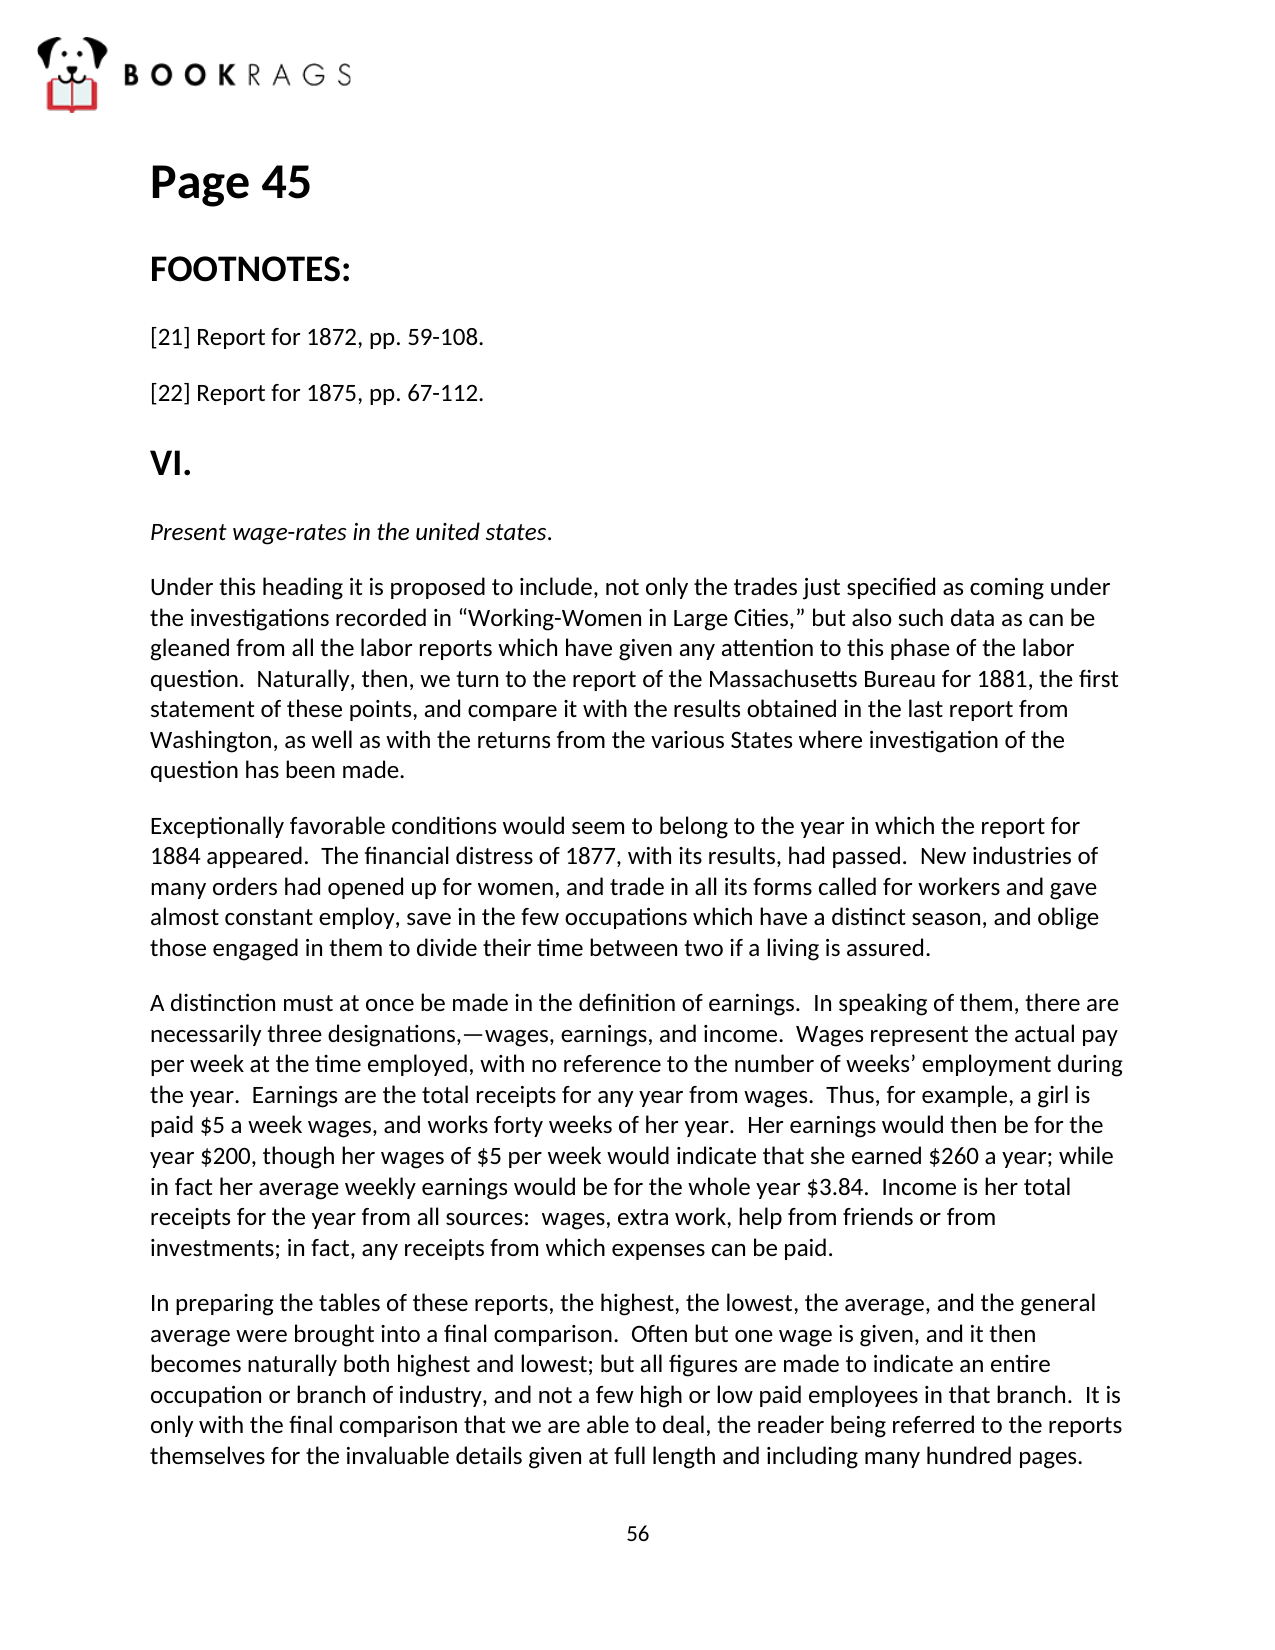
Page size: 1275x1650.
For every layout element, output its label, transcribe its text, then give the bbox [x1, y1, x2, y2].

text A distinction must at once be made in the definition of earnings. In speaking of them, there are necessarily three designations,—­wages, earnings, and income. Wages represent the actual pay per week at the time employed, with no reference to the number of weeks’ employment during the year. Earnings are the total receipts for any year from wages. Thus, for example, a girl is paid $5 a week wages, and works forty weeks of her year. Her earnings would then be for the year $200, though her wages of $5 per week would indicate that she earned $260 a year; while in fact her average weekly earnings would be for the whole year $3.84. Income is her total receipts for the year from all sources: wages, extra work, help from friends or from investments; in fact, any receipts from which expenses can be paid. [150, 987, 1125, 1262]
text [21] Report for 1872, pp. 59-108. [150, 322, 1125, 352]
picture [37, 37, 351, 113]
text Present wage-rates in the united states. [150, 516, 1125, 546]
text Under this heading it is proposed to include, not only the trades just specified as coming under the investigations recorded in “Working-Women in Large Cities,” but also such data as can be gleaned from all the labor reports which have given any attention to this phase of the labor question. Naturally, then, we turn to the report of the Massachusetts Bureau for 1881, the first statement of these points, and compare it with the results obtained in the last report from Washington, as well as with the returns from the various States where investigation of the question has been made. [150, 571, 1125, 785]
text [22] Report for 1875, pp. 67-112. [150, 377, 1125, 408]
text VI. [150, 439, 1125, 484]
text In preparing the tables of these reports, the highest, the lowest, the average, and the general average were brought into a final comparison. Often but one wage is given, and it then becomes naturally both highest and lowest; but all figures are made to indicate an entire occupation or branch of industry, and not a few high or low paid employees in that branch. It is only with the final comparison that we are able to deal, the reader being referred to the reports themselves for the invaluable details given at full length and including many hundred pages. [150, 1287, 1125, 1470]
text FOOTNOTES: [150, 244, 1125, 290]
text Exceptionally favorable conditions would seem to belong to the year in which the report for 1884 appeared. The financial distress of 1877, with its results, had passed. New industries of many orders had opened up for women, and trade in all its forms called for workers and gave almost constant employ, save in the few occupations which have a distinct season, and oblige those engaged in them to divide their time between two if a living is assured. [150, 810, 1125, 962]
text Page 45 [150, 150, 1125, 211]
